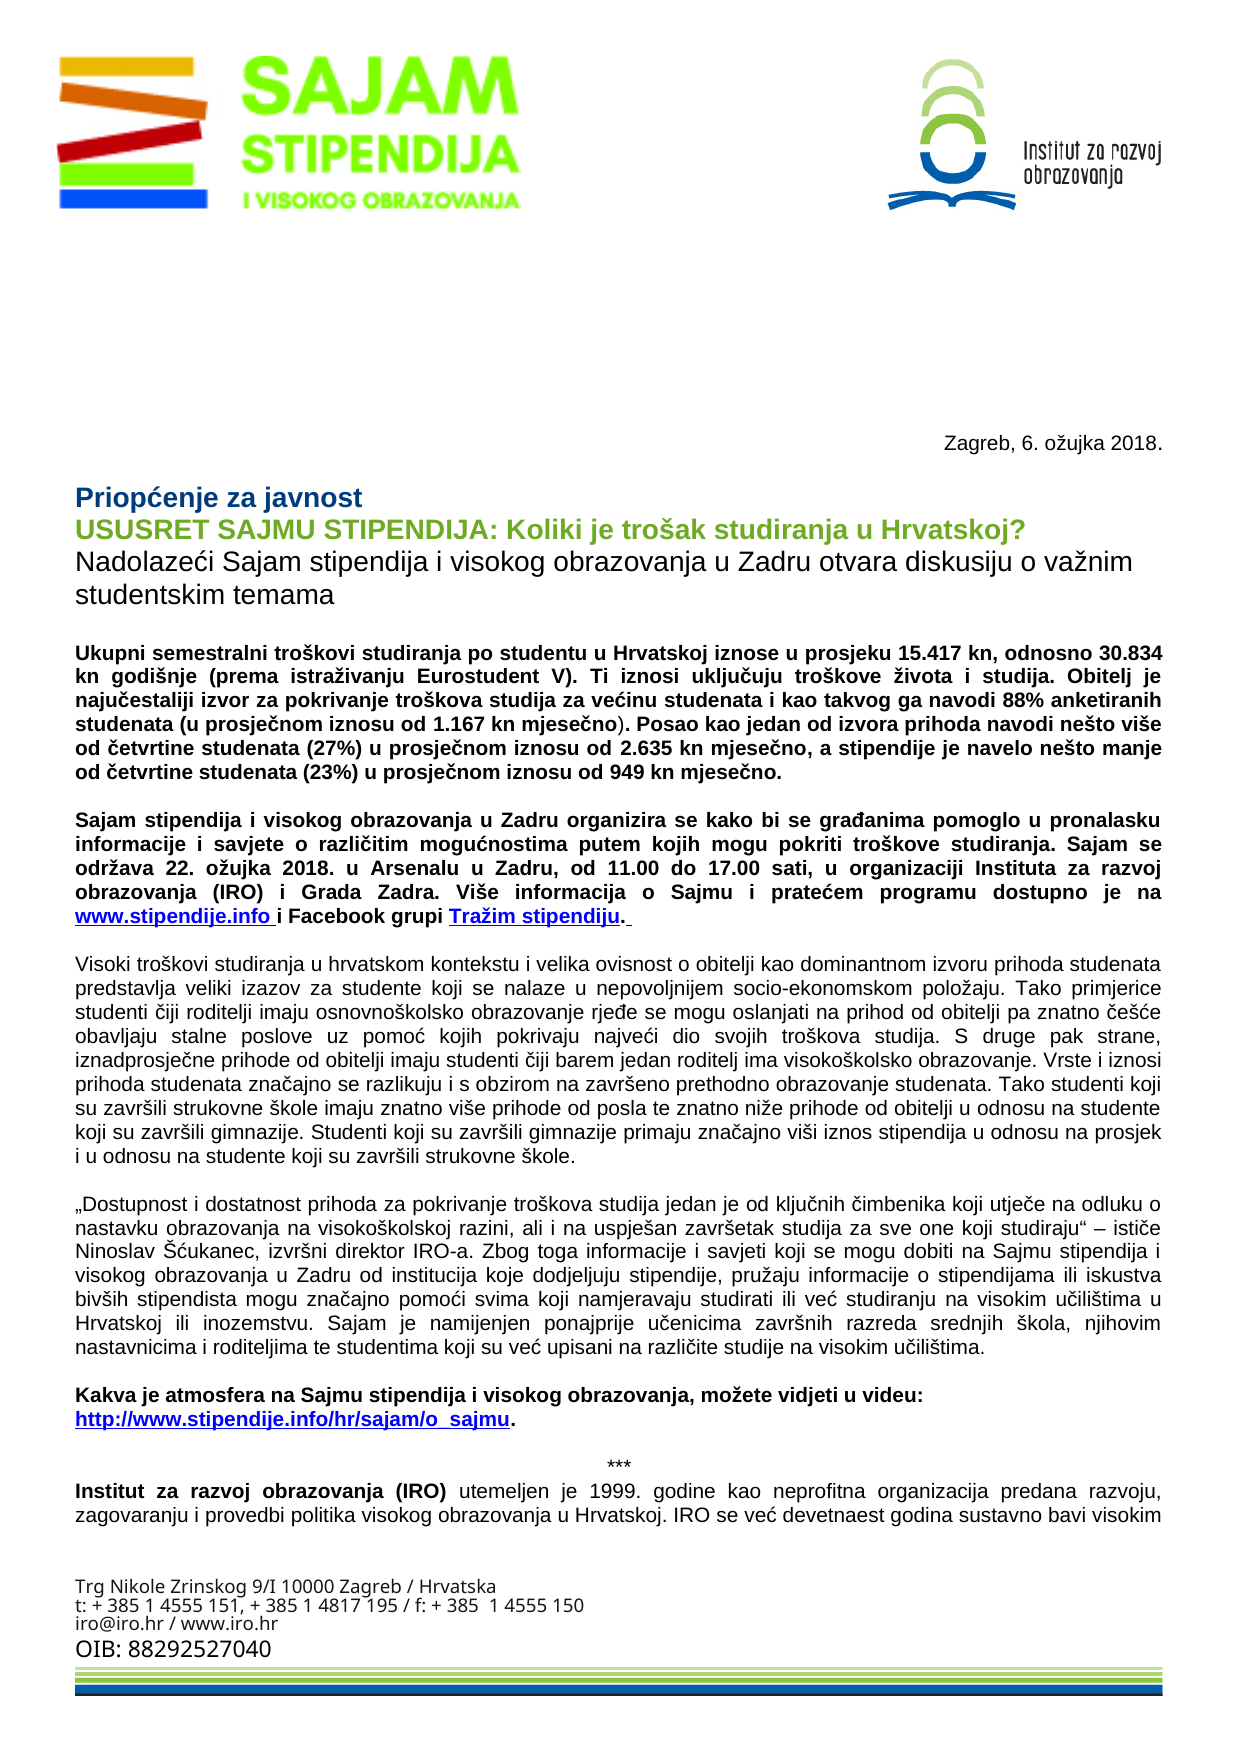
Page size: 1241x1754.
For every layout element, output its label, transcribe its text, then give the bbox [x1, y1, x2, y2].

text http://www.stipendije.info/hr/sajam/o_sajmu. [75, 1407, 1163, 1431]
picture [886, 57, 1163, 214]
text *** [75, 1455, 1163, 1479]
text Visoki troškovi studiranja u hrvatskom kontekstu i velika ovisnost o obitelji kao dominantnom izvoru prihoda studenata predstavlja veliki izazov za studente koji se nalaze u nepovoljnijem socio-ekonomskom položaju. Tako primjerice studenti čiji roditelji imaju osnovnoškolsko obrazovanje rjeđe se mogu oslanjati na prihod od obitelji pa znatno češće obavljaju stalne poslove uz pomoć kojih pokrivaju najveći dio svojih troškova studija. S druge pak strane, iznadprosječne prihode od obitelji imaju studenti čiji barem jedan roditelj ima visokoškolsko obrazovanje. Vrste i iznosi prihoda studenata značajno se razlikuju i s obzirom na završeno prethodno obrazovanje studenata. Tako studenti koji su završili strukovne škole imaju znatno više prihode od posla te znatno niže prihode od obitelji u odnosu na studente koji su završili gimnazije. Studenti koji su završili gimnazije primaju značajno viši iznos stipendija u odnosu na prosjek i u odnosu na studente koji su završili strukovne škole. [75, 952, 1163, 1167]
text Kakva je atmosfera na Sajmu stipendija i visokog obrazovanja, možete vidjeti u videu: [75, 1383, 1163, 1407]
picture [56, 56, 521, 211]
text Ukupni semestralni troškovi studiranja po studentu u Hrvatskoj iznose u prosjeku 15.417 kn, odnosno 30.834 kn godišnje (prema istraživanju Eurostudent V). Ti iznosi uključuju troškove života i studija. Obitelj je najučestaliji izvor za pokrivanje troškova studija za većinu studenata i kao takvog ga navodi 88% anketiranih studenata (u prosječnom iznosu od 1.167 kn mjesečno). Posao kao jedan od izvora prihoda navodi nešto više od četvrtine studenata (27%) u prosječnom iznosu od 2.635 kn mjesečno, a stipendije je navelo nešto manje od četvrtine studenata (23%) u prosječnom iznosu od 949 kn mjesečno. [75, 640, 1163, 784]
text Sajam stipendija i visokog obrazovanja u Zadru organizira se kako bi se građanima pomoglo u pronalasku informacije i savjete o različitim mogućnostima putem kojih mogu pokriti troškove studiranja. Sajam se održava 22. ožujka 2018. u Arsenalu u Zadru, od 11.00 do 17.00 sati, u organizaciji Instituta za razvoj obrazovanja (IRO) i Grada Zadra. Više informacija o Sajmu i pratećem programu dostupno je na www.stipendije.info i Facebook grupi Tražim stipendiju. [75, 808, 1163, 928]
text Zagreb, 6. ožujka 2018. [75, 429, 1163, 456]
picture [75, 1662, 1163, 1696]
subtitle Priopćenje za javnost USUSRET SAJMU STIPENDIJA: Koliki je trošak studiranja u Hrvatskoj? Nadolazeći Sajam stipendija i visokog obrazovanja u Zadru otvara diskusiju o važnim studentskim temama [75, 481, 1163, 610]
text „Dostupnost i dostatnost prihoda za pokrivanje troškova studija jedan je od ključnih čimbenika koji utječe na odluku o nastavku obrazovanja na visokoškolskoj razini, ali i na uspješan završetak studija za sve one koji studiraju“ – ističe Ninoslav Šćukanec, izvršni direktor IRO-a. Zbog toga informacije i savjeti koji se mogu dobiti na Sajmu stipendija i visokog obrazovanja u Zadru od institucija koje dodjeljuju stipendije, pružaju informacije o stipendijama ili iskustva bivših stipendista mogu značajno pomoći svima koji namjeravaju studirati ili već studiranju na visokim učilištima u Hrvatskoj ili inozemstvu. Sajam je namijenjen ponajprije učenicima završnih razreda srednjih škola, njihovim nastavnicima i roditeljima te studentima koji su već upisani na različite studije na visokim učilištima. [75, 1191, 1163, 1359]
